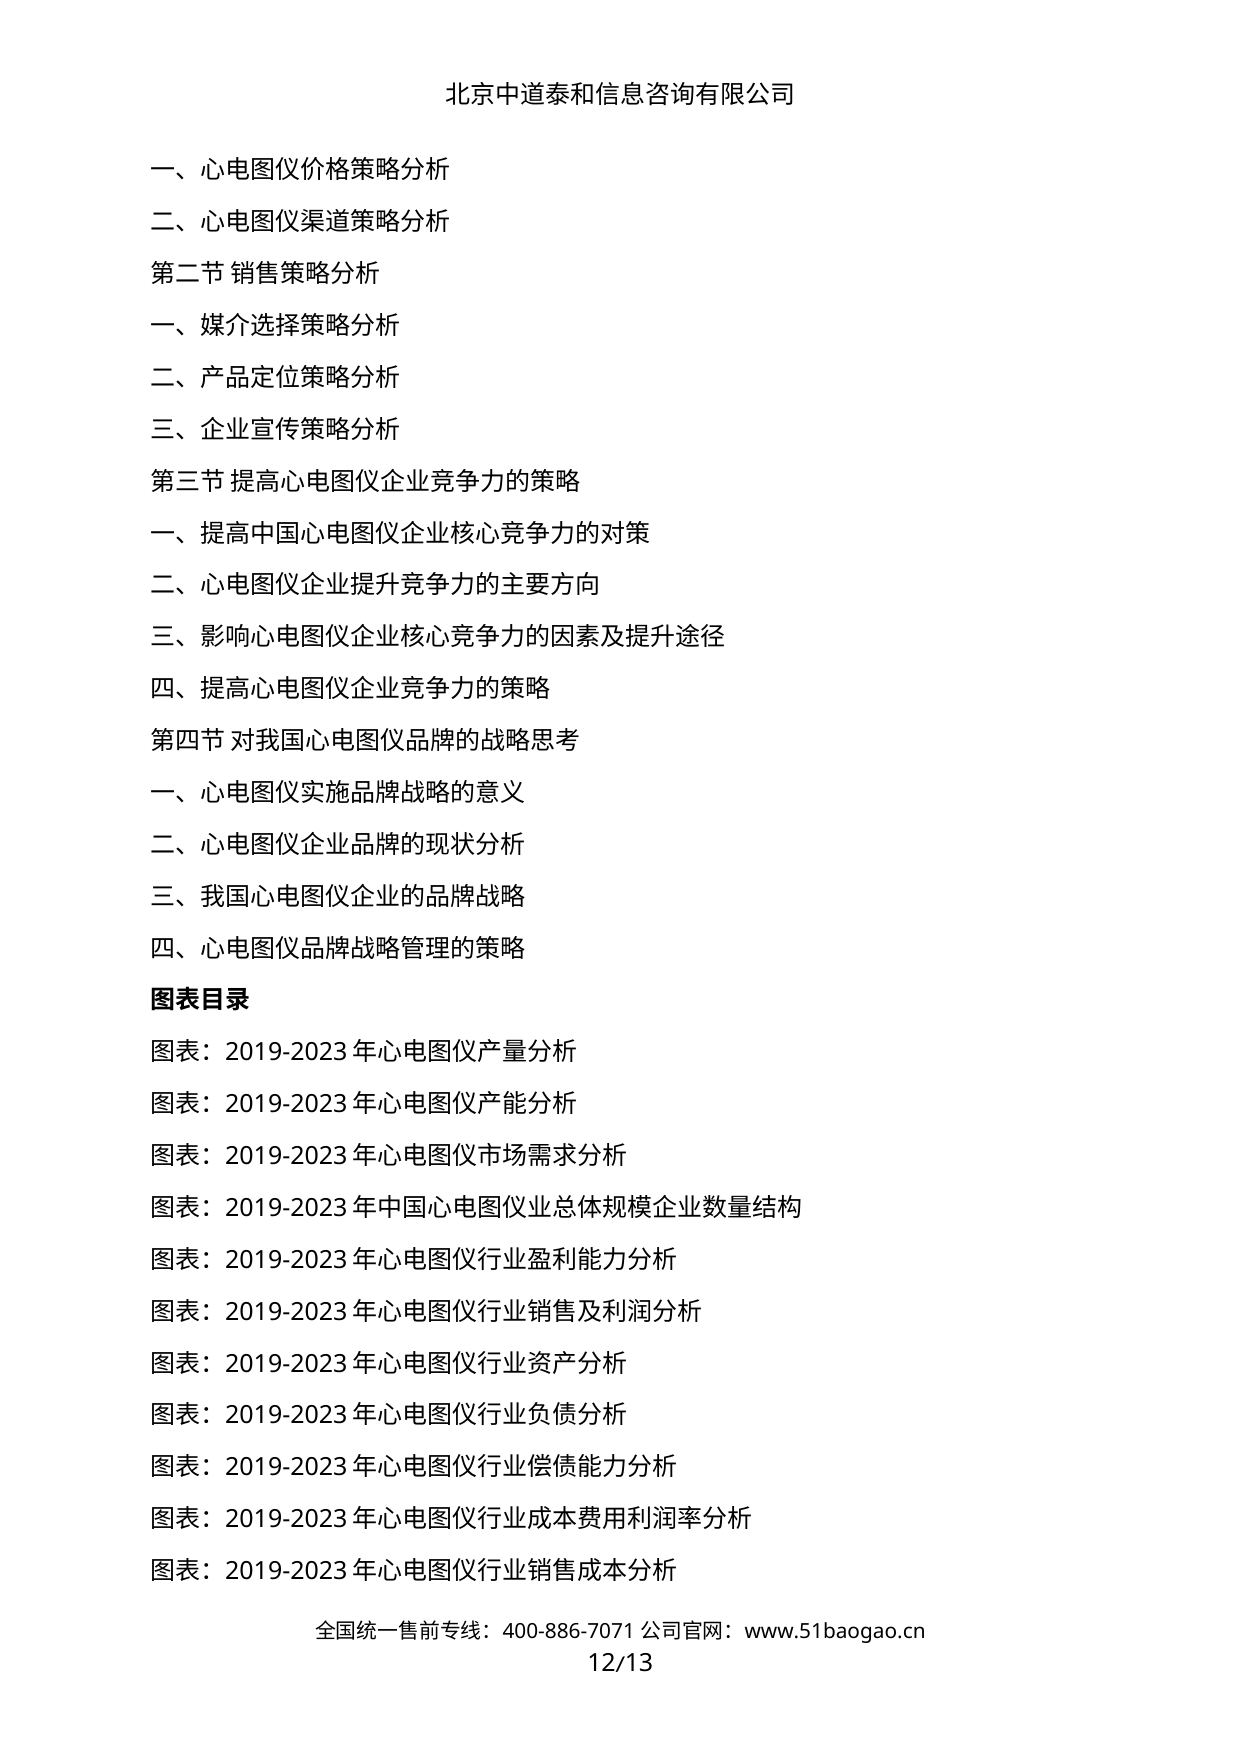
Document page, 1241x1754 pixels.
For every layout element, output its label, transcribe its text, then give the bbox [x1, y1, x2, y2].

text 图表：2019-2023年心电图仪行业成本费用利润率分析 [150, 1499, 1090, 1535]
text 图表：2019-2023年心电图仪行业销售及利润分析 [150, 1291, 1090, 1327]
text 一、媒介选择策略分析 [150, 306, 1090, 342]
text 一、心电图仪实施品牌战略的意义 [150, 772, 1090, 809]
text 三、影响心电图仪企业核心竞争力的因素及提升途径 [150, 617, 1090, 653]
text 图表：2019-2023年心电图仪行业销售成本分析 [150, 1551, 1090, 1587]
text 图表：2019-2023年心电图仪产能分析 [150, 1084, 1090, 1120]
text 第二节 销售策略分析 [150, 254, 1090, 290]
text 图表目录 [150, 980, 1090, 1016]
text 二、心电图仪企业提升竞争力的主要方向 [150, 565, 1090, 601]
text 图表：2019-2023年心电图仪行业偿债能力分析 [150, 1447, 1090, 1483]
text 二、心电图仪渠道策略分析 [150, 202, 1090, 238]
text 图表：2019-2023年心电图仪市场需求分析 [150, 1136, 1090, 1172]
text 图表：2019-2023年心电图仪行业负债分析 [150, 1395, 1090, 1431]
text 第四节 对我国心电图仪品牌的战略思考 [150, 721, 1090, 757]
text 一、心电图仪价格策略分析 [150, 150, 1090, 186]
text 四、心电图仪品牌战略管理的策略 [150, 928, 1090, 964]
text 图表：2019-2023年中国心电图仪业总体规模企业数量结构 [150, 1187, 1090, 1224]
text 四、提高心电图仪企业竞争力的策略 [150, 669, 1090, 705]
text 二、心电图仪企业品牌的现状分析 [150, 824, 1090, 861]
text 第三节 提高心电图仪企业竞争力的策略 [150, 461, 1090, 497]
text 图表：2019-2023年心电图仪行业资产分析 [150, 1343, 1090, 1379]
text 三、我国心电图仪企业的品牌战略 [150, 876, 1090, 912]
text 二、产品定位策略分析 [150, 357, 1090, 394]
text 一、提高中国心电图仪企业核心竞争力的对策 [150, 513, 1090, 549]
text 三、企业宣传策略分析 [150, 409, 1090, 446]
text 图表：2019-2023年心电图仪行业盈利能力分析 [150, 1239, 1090, 1276]
text 图表：2019-2023年心电图仪产量分析 [150, 1032, 1090, 1068]
